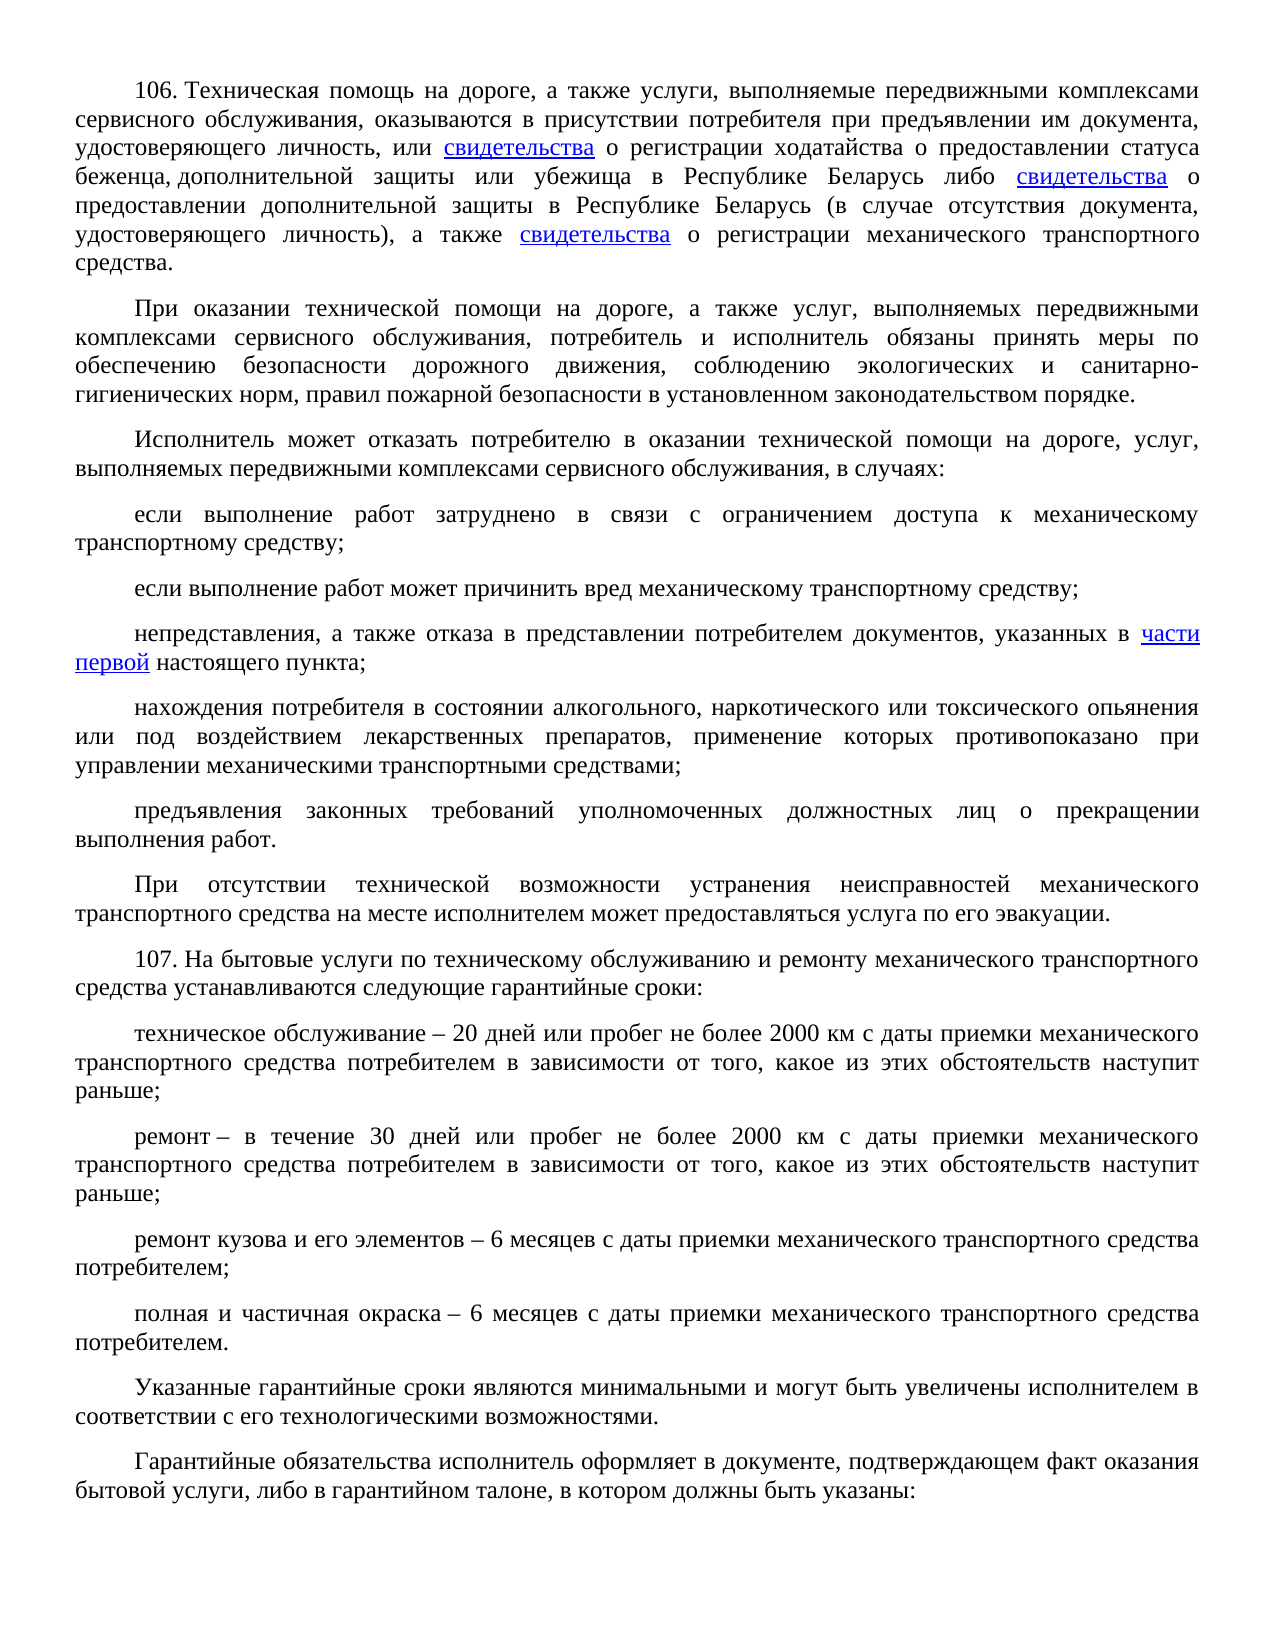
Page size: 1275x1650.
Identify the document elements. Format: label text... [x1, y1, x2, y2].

text При отсутствии технической возможности устранения неисправностей механического транспортного средства на месте исполнителем может предоставляться услуга по его эвакуации. [75, 869, 1200, 927]
text Исполнитель может отказать потребителю в оказании технической помощи на дороге, услуг, выполняемых передвижными комплексами сервисного обслуживания, в случаях: [75, 424, 1200, 482]
text 106. Техническая помощь на дороге, а также услуги, выполняемые передвижными комплексами сервисного обслуживания, оказываются в присутствии потребителя при предъявлении им документа, удостоверяющего личность, или свидетельства о регистрации ходатайства о предоставлении статуса беженца, дополнительной защиты или убежища в Республике Беларусь либо свидетельства о предоставлении дополнительной защиты в Республике Беларусь (в случае отсутствия документа, удостоверяющего личность), а также свидетельства о регистрации механического транспортного средства. [75, 75, 1200, 276]
text техническое обслуживание – 20 дней или пробег не более 2000 км с даты приемки механического транспортного средства потребителем в зависимости от того, какое из этих обстоятельств наступит раньше; [75, 1018, 1200, 1104]
text полная и частичная окраска – 6 месяцев с даты приемки механического транспортного средства потребителем. [75, 1298, 1200, 1355]
text непредставления, а также отказа в представлении потребителем документов, указанных в части первой настоящего пункта; [75, 618, 1200, 676]
text ремонт – в течение 30 дней или пробег не более 2000 км с даты приемки механического транспортного средства потребителем в зависимости от того, какое из этих обстоятельств наступит раньше; [75, 1121, 1200, 1207]
text Гарантийные обязательства исполнитель оформляет в документе, подтверждающем факт оказания бытовой услуги, либо в гарантийном талоне, в котором должны быть указаны: [75, 1446, 1200, 1504]
text нахождения потребителя в состоянии алкогольного, наркотического или токсического опьянения или под воздействием лекарственных препаратов, применение которых противопоказано при управлении механическими транспортными средствами; [75, 692, 1200, 779]
text если выполнение работ может причинить вред механическому транспортному средству; [75, 573, 1200, 602]
text Указанные гарантийные сроки являются минимальными и могут быть увеличены исполнителем в соответствии с его технологическими возможностями. [75, 1372, 1200, 1429]
text предъявления законных требований уполномоченных должностных лиц о прекращении выполнения работ. [75, 795, 1200, 853]
text если выполнение работ затруднено в связи с ограничением доступа к механическому транспортному средству; [75, 499, 1200, 556]
text При оказании технической помощи на дороге, а также услуг, выполняемых передвижными комплексами сервисного обслуживания, потребитель и исполнитель обязаны принять меры по обеспечению безопасности дорожного движения, соблюдению экологических и санитарно-гигиенических норм, правил пожарной безопасности в установленном законодательством порядке. [75, 293, 1200, 408]
text ремонт кузова и его элементов – 6 месяцев с даты приемки механического транспортного средства потребителем; [75, 1224, 1200, 1281]
text 107. На бытовые услуги по техническому обслуживанию и ремонту механического транспортного средства устанавливаются следующие гарантийные сроки: [75, 944, 1200, 1001]
